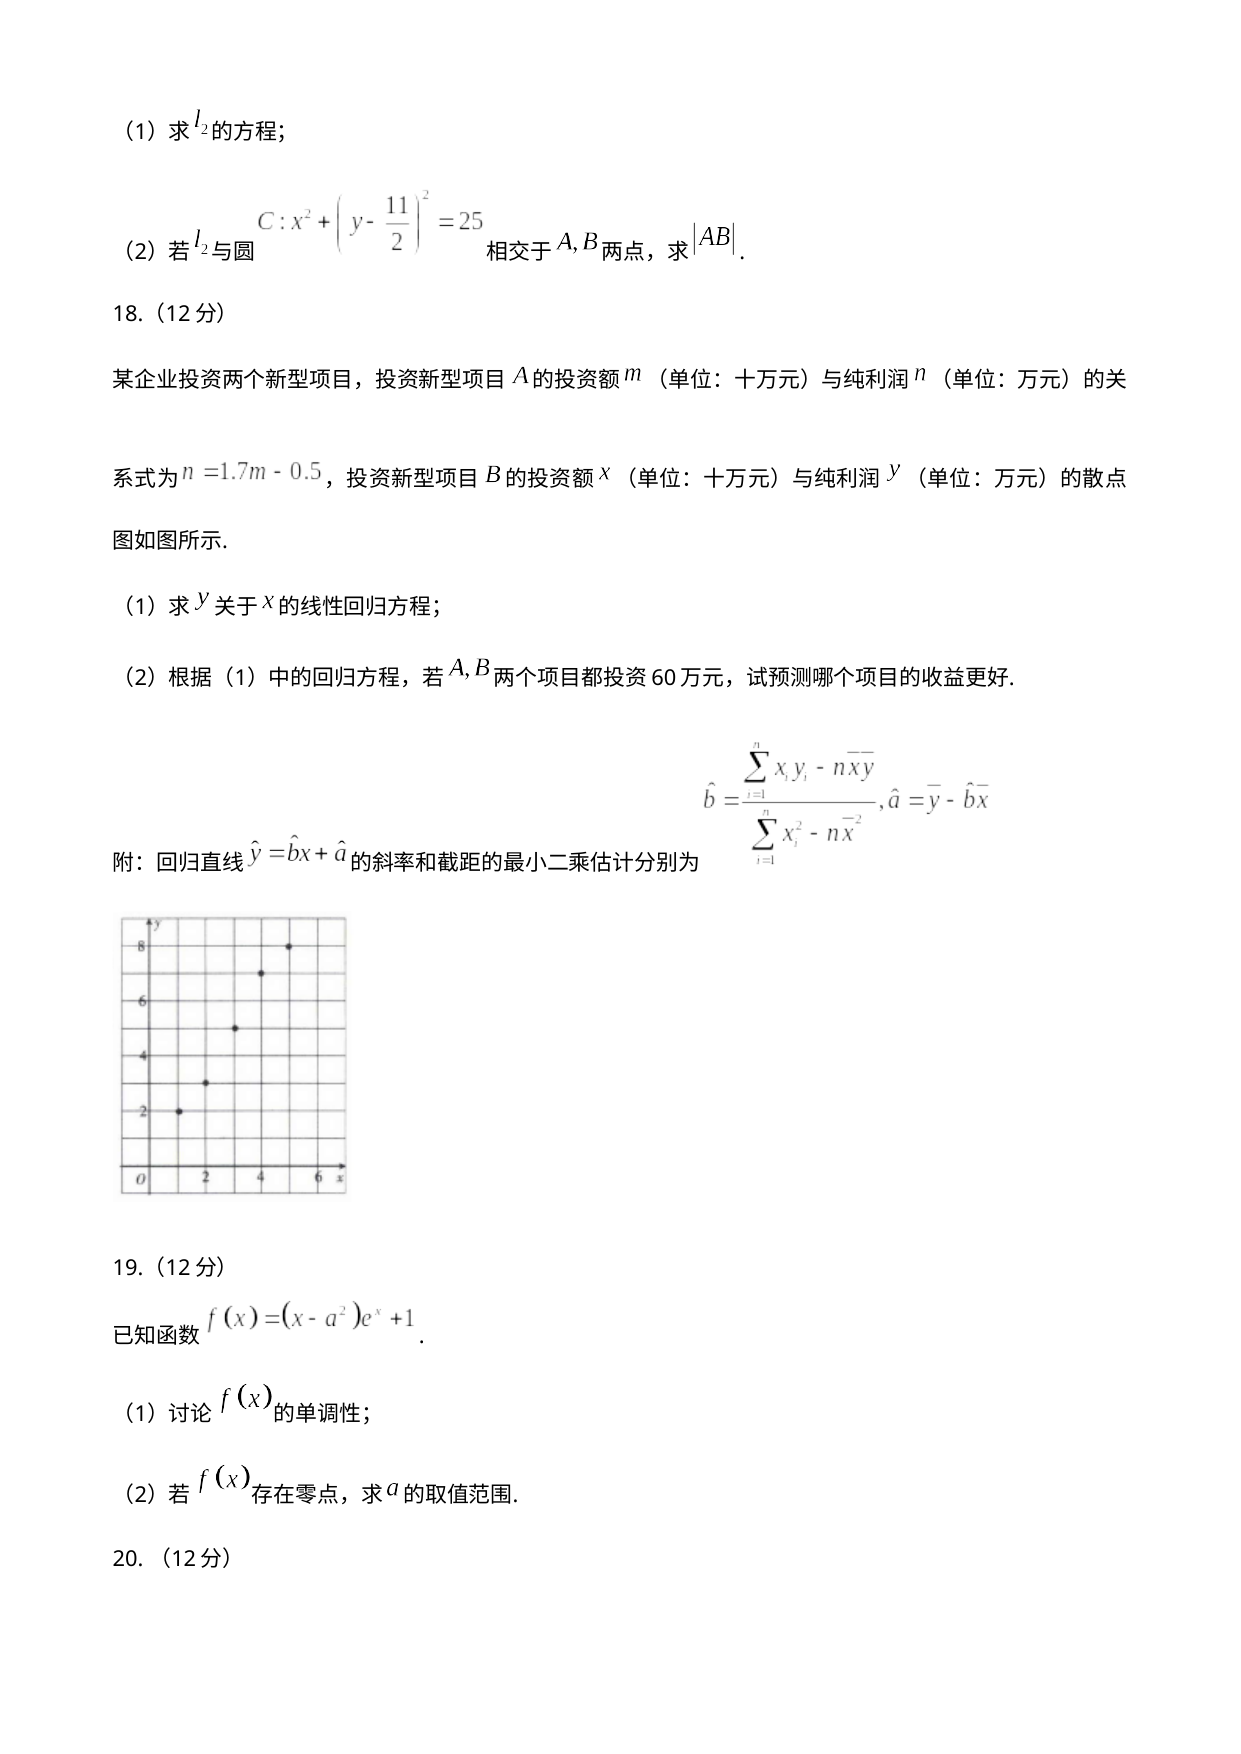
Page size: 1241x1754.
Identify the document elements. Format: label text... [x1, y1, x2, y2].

text 19.（12分） [112, 1250, 1128, 1282]
text （2）若存在零点，求的取值范围. [112, 1460, 1128, 1525]
text （2）根据（1）中的回归方程，若两个项目都投资60万元，试预测哪个项目的收益更好. [112, 652, 1128, 717]
text 已知函数. [112, 1298, 1128, 1363]
text 20. （12分） [112, 1541, 1128, 1573]
text 附：回归直线的斜率和截距的最小二乘估计分别为 [112, 733, 1128, 896]
picture [112, 911, 369, 1216]
text 18.（12分） [112, 296, 1128, 328]
text （1）讨论的单调性； [112, 1379, 1128, 1444]
text 某企业投资两个新型项目，投资新型项目的投资额（单位：十万元）与纯利润（单位：万元）的关系式为，投资新型项目的投资额（单位：十万元）与纯利润（单位：万元）的散点图如图所示. [112, 344, 1128, 556]
text （2）若与圆相交于两点，求. [112, 183, 1128, 280]
text （1）求关于的线性回归方程； [112, 571, 1128, 636]
text （1）求的方程； [112, 102, 1128, 167]
